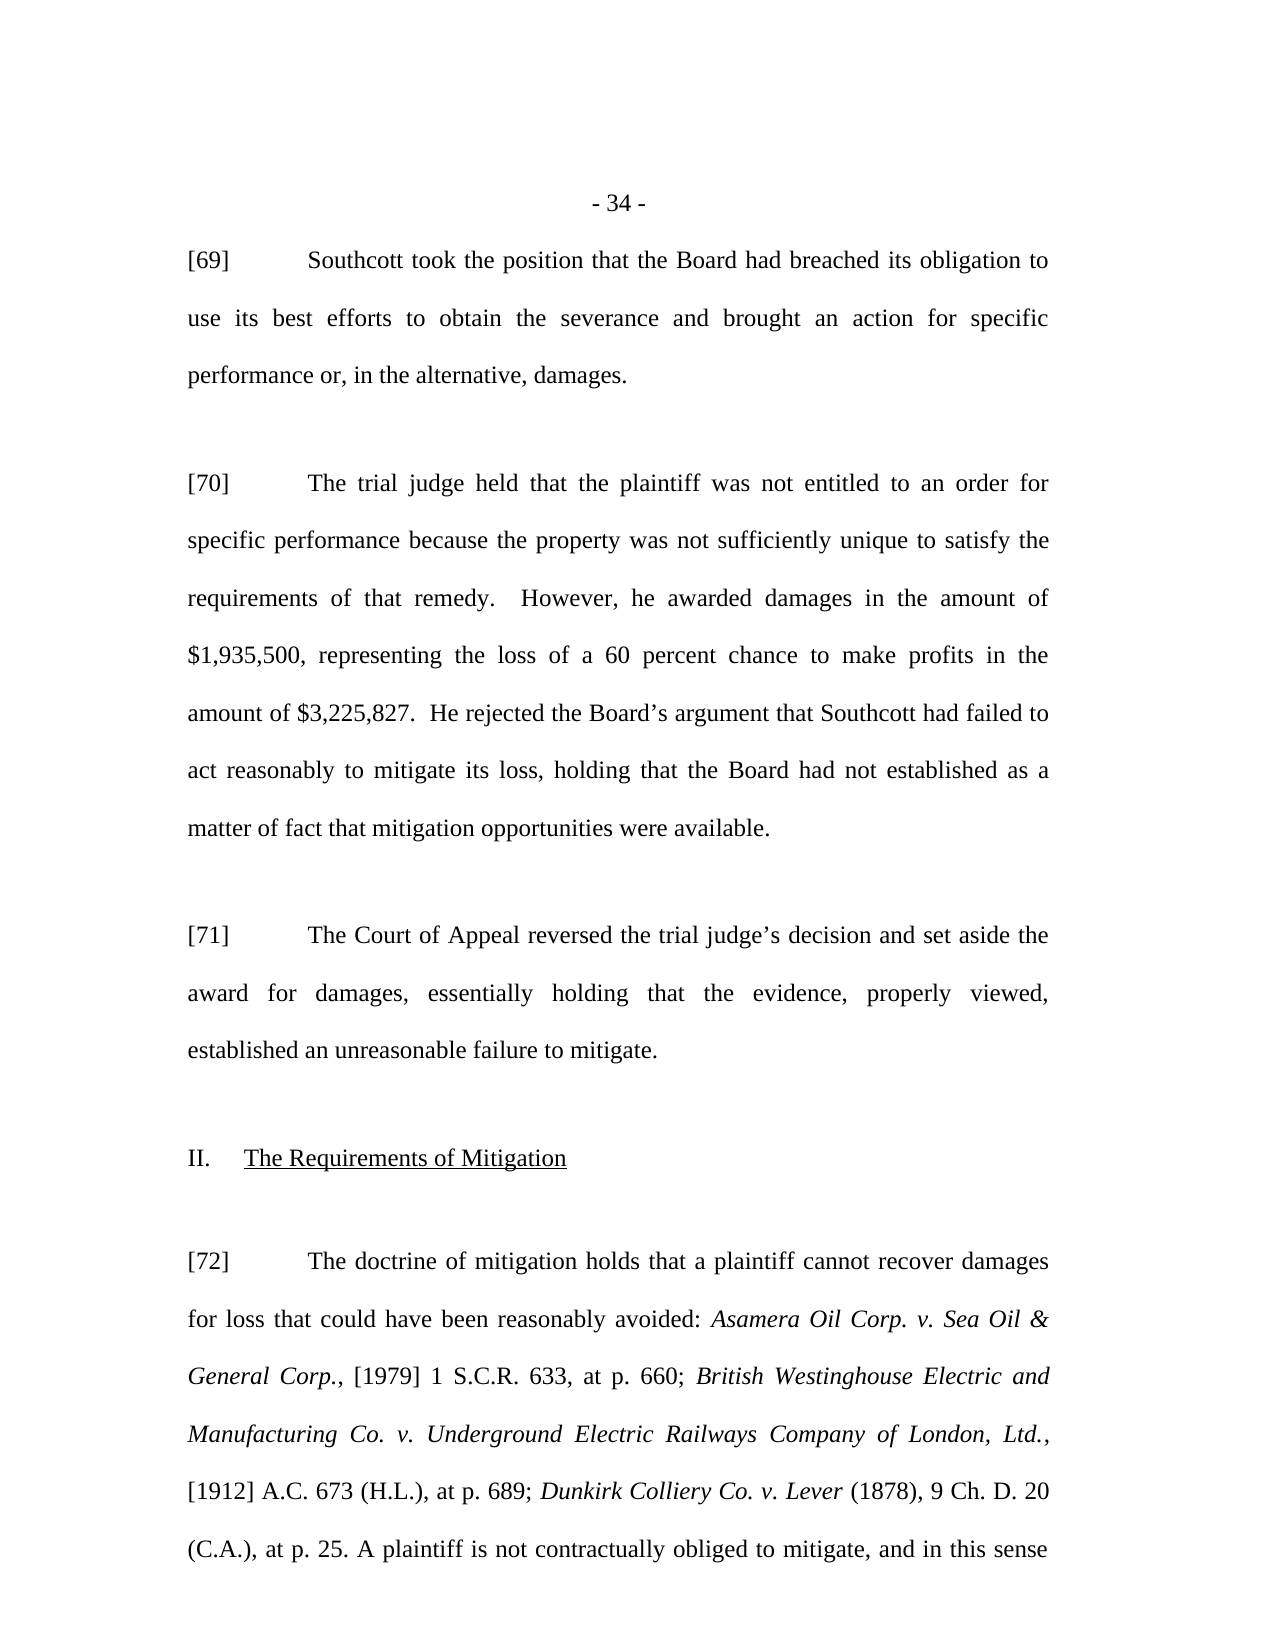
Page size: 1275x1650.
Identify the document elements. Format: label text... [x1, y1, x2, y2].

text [187, 1246, 1050, 1563]
text Southcott took the position that the Board had breached its obligation to use its best efforts to obtain the severance and brought an action for specific performance or, in the alternative, damages. [187, 245, 1050, 389]
text The Court of Appeal reversed the trial judge’s decision and set aside the award for damages, essentially holding that the evidence, properly viewed, established an unreasonable failure to mitigate. [187, 920, 1050, 1064]
text The trial judge held that the plaintiff was not entitled to an order for specific performance because the property was not sufficiently unique to satisfy the requirements of that remedy. However, he awarded damages in the amount of $1,935,500, representing the loss of a 60 percent chance to make profits in the amount of $3,225,827. He rejected the Board’s argument that Southcott had failed to act reasonably to mitigate its loss, holding that the Board had not established as a matter of fact that mitigation opportunities were available. [187, 468, 1050, 841]
title II. The Requirements of Mitigation [187, 1143, 1050, 1171]
